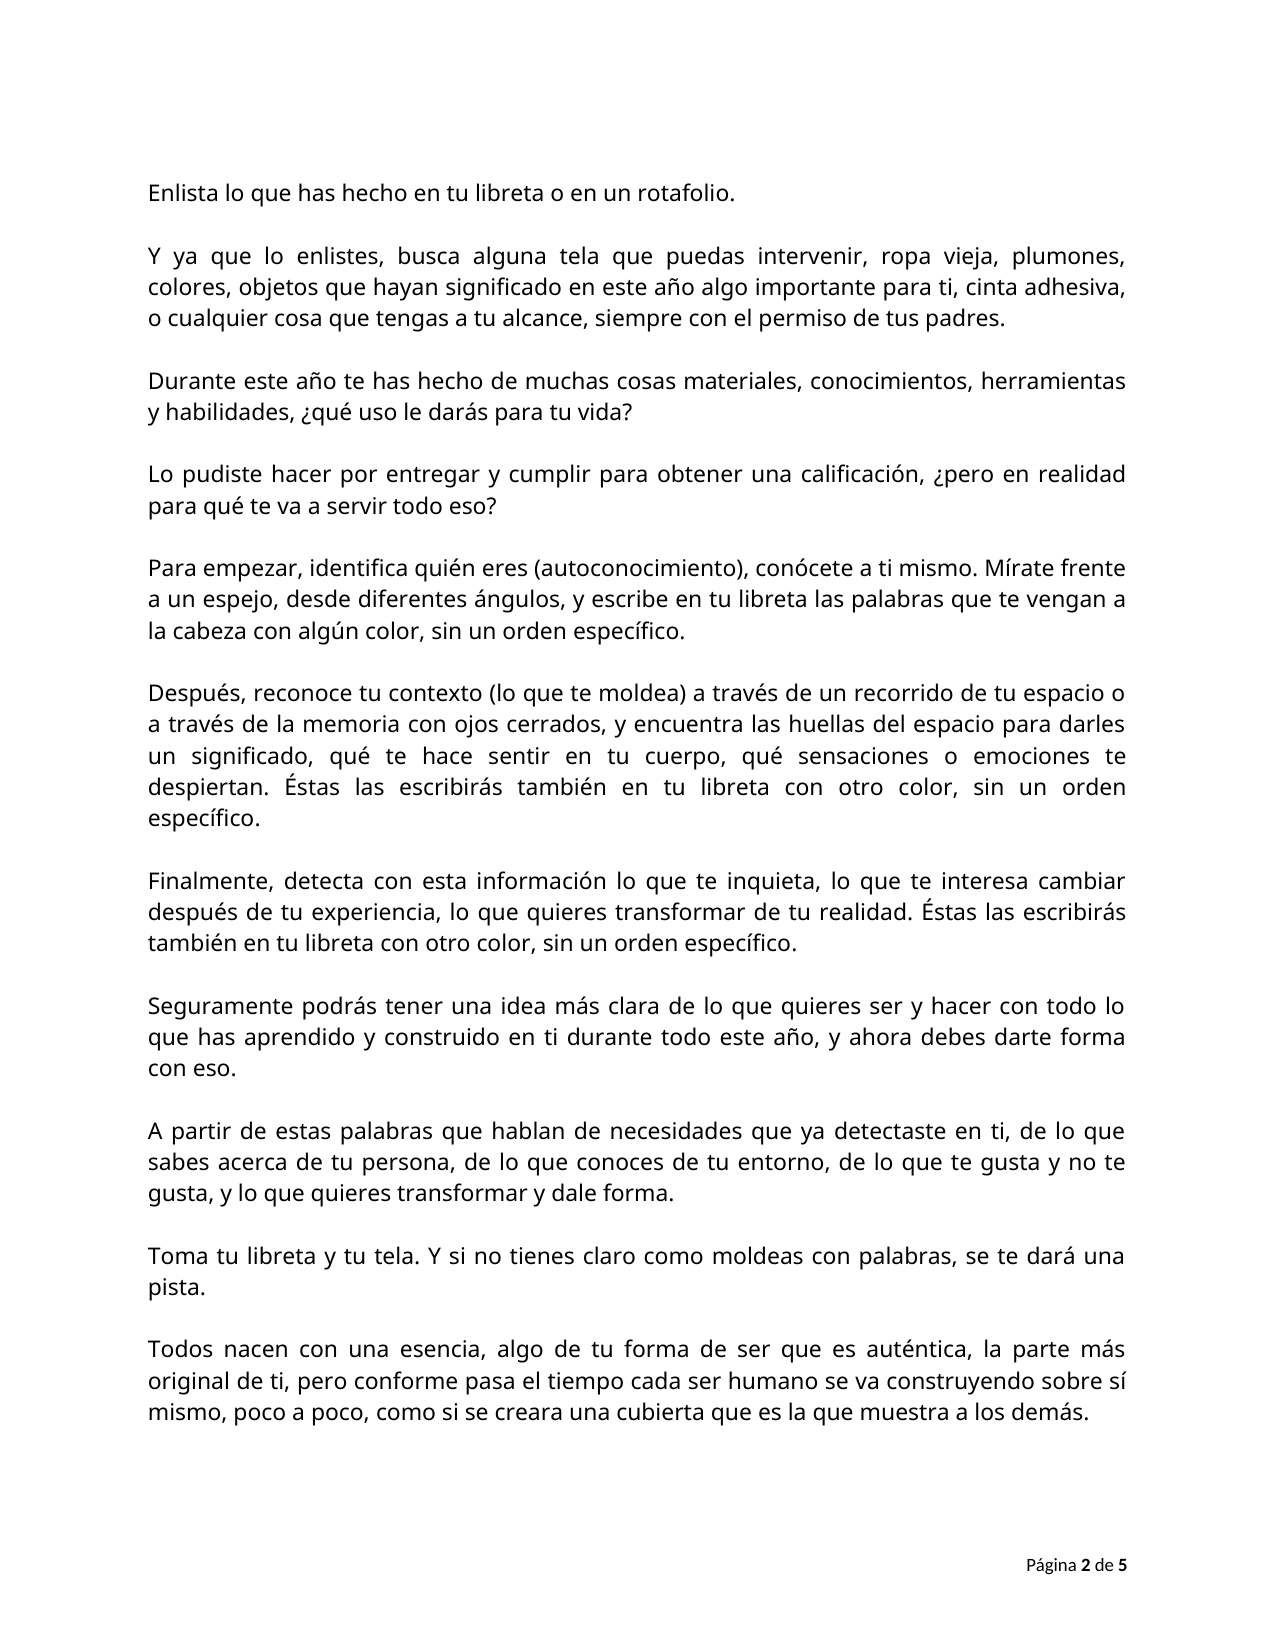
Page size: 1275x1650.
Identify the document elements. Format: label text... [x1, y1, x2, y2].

text Toma tu libreta y tu tela. Y si no tienes claro como moldeas con palabras, se te dará una pista. [148, 1240, 1127, 1302]
text Durante este año te has hecho de muchas cosas materiales, conocimientos, herramientas y habilidades, ¿qué uso le darás para tu vida? [148, 365, 1127, 427]
text Y ya que lo enlistes, busca alguna tela que puedas intervenir, ropa vieja, plumones, colores, objetos que hayan significado en este año algo importante para ti, cinta adhesiva, o cualquier cosa que tengas a tu alcance, siempre con el permiso de tus padres. [148, 240, 1127, 333]
text Para empezar, identifica quién eres (autoconocimiento), conócete a ti mismo. Mírate frente a un espejo, desde diferentes ángulos, y escribe en tu libreta las palabras que te vengan a la cabeza con algún color, sin un orden específico. [148, 552, 1127, 646]
text Seguramente podrás tener una idea más clara de lo que quieres ser y hacer con todo lo que has aprendido y construido en ti durante todo este año, y ahora debes darte forma con eso. [148, 990, 1127, 1083]
text A partir de estas palabras que hablan de necesidades que ya detectaste en ti, de lo que sabes acerca de tu persona, de lo que conoces de tu entorno, de lo que te gusta y no te gusta, y lo que quieres transformar y dale forma. [148, 1115, 1127, 1208]
text Todos nacen con una esencia, algo de tu forma de ser que es auténtica, la parte más original de ti, pero conforme pasa el tiempo cada ser humano se va construyendo sobre sí mismo, poco a poco, como si se creara una cubierta que es la que muestra a los demás. [148, 1333, 1127, 1427]
text Finalmente, detecta con esta información lo que te inquieta, lo que te interesa cambiar después de tu experiencia, lo que quieres transformar de tu realidad. Éstas las escribirás también en tu libreta con otro color, sin un orden específico. [148, 865, 1127, 958]
text Enlista lo que has hecho en tu libreta o en un rotafolio. [148, 177, 1127, 208]
text Lo pudiste hacer por entregar y cumplir para obtener una calificación, ¿pero en realidad para qué te va a servir todo eso? [148, 458, 1127, 521]
text Después, reconoce tu contexto (lo que te moldea) a través de un recorrido de tu espacio o a través de la memoria con ojos cerrados, y encuentra las huellas del espacio para darles un significado, qué te hace sentir en tu cuerpo, qué sensaciones o emociones te despiertan. Éstas las escribirás también en tu libreta con otro color, sin un orden específico. [148, 677, 1127, 833]
